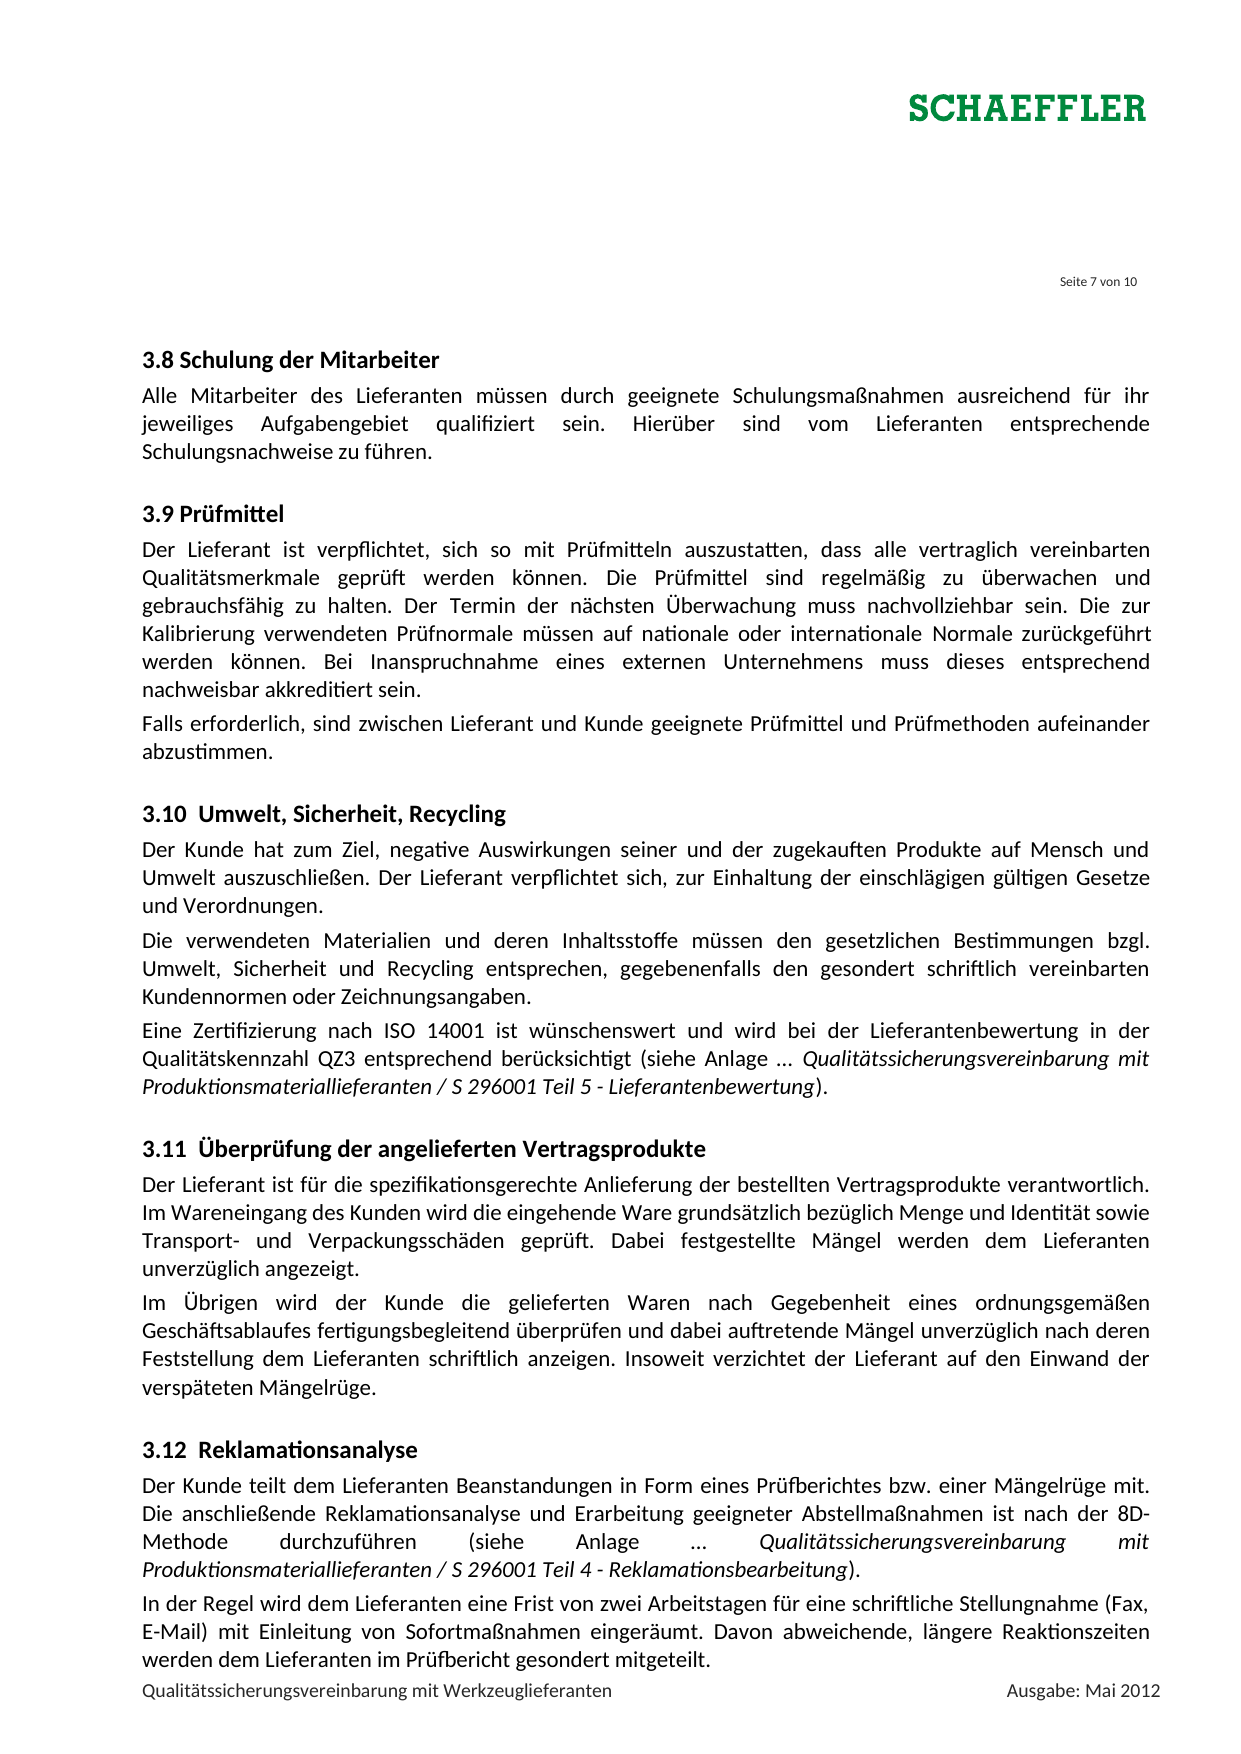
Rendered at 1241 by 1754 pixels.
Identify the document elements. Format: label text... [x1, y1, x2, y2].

subtitle Reklamationsanalyse [142, 1434, 1152, 1464]
subtitle Prüfmittel [142, 498, 1152, 529]
subtitle Überprüfung der angelieferten Vertragsprodukte [142, 1133, 1152, 1164]
text Der Kunde hat zum Ziel, negative Auswirkungen seiner und der zugekauften Produkte auf Mensch und Umwelt auszuschließen. Der Lieferant verpflichtet sich, zur Einhaltung der einschlägigen gültigen Gesetze und Verordnungen. [142, 835, 1152, 919]
text Die verwendeten Materialien und deren Inhaltsstoffe müssen den gesetzlichen Bestimmungen bzgl. Umwelt, Sicherheit und Recycling entsprechen, gegebenenfalls den gesondert schriftlich vereinbarten Kundennormen oder Zeichnungsangaben. [142, 926, 1152, 1010]
text Falls erforderlich, sind zwischen Lieferant und Kunde geeignete Prüfmittel und Prüfmethoden aufeinander abzustimmen. [142, 709, 1152, 765]
text Der Lieferant ist verpflichtet, sich so mit Prüfmitteln auszustatten, dass alle vertraglich vereinbarten Qualitätsmerkmale geprüft werden können. Die Prüfmittel sind regelmäßig zu überwachen und gebrauchsfähig zu halten. Der Termin der nächsten Überwachung muss nachvollziehbar sein. Die zur Kalibrierung verwendeten Prüfnormale müssen auf nationale oder internationale Normale zurückgeführt werden können. Bei Inanspruchnahme eines externen Unternehmens muss dieses entsprechend nachweisbar akkreditiert sein. [142, 535, 1152, 703]
text Im Übrigen wird der Kunde die gelieferten Waren nach Gegebenheit eines ordnungsgemäßen Geschäftsablaufes fertigungsbegleitend überprüfen und dabei auftretende Mängel unverzüglich nach deren Feststellung dem Lieferanten schriftlich anzeigen. Insoweit verzichtet der Lieferant auf den Einwand der verspäteten Mängelrüge. [142, 1288, 1152, 1401]
text Eine Zertifizierung nach ISO 14001 ist wünschenswert und wird bei der Lieferantenbewertung in der Qualitätskennzahl QZ3 entsprechend berücksichtigt (siehe Anlage … Qualitätssicherungsvereinbarung mit Produktionsmateriallieferanten / S 296001 Teil 5 - Lieferantenbewertung). [142, 1016, 1152, 1100]
text In der Regel wird dem Lieferanten eine Frist von zwei Arbeitstagen für eine schriftliche Stellungnahme (Fax, E-Mail) mit Einleitung von Sofortmaßnahmen eingeräumt. Davon abweichende, längere Reaktionszeiten werden dem Lieferanten im Prüfbericht gesondert mitgeteilt. [142, 1589, 1152, 1673]
subtitle Umwelt, Sicherheit, Recycling [142, 799, 1152, 829]
subtitle Schulung der Mitarbeiter [142, 273, 1152, 374]
text Alle Mitarbeiter des Lieferanten müssen durch geeignete Schulungsmaßnahmen ausreichend für ihr jeweiliges Aufgabengebiet qualifiziert sein. Hierüber sind vom Lieferanten entsprechende Schulungsnachweise zu führen. [142, 381, 1152, 465]
text Der Kunde teilt dem Lieferanten Beanstandungen in Form eines Prüfberichtes bzw. einer Mängelrüge mit. Die anschließende Reklamationsanalyse und Erarbeitung geeigneter Abstellmaßnahmen ist nach der 8D-Methode durchzuführen (siehe Anlage … Qualitätssicherungsvereinbarung mit Produktionsmateriallieferanten / S 296001 Teil 4 - Reklamationsbearbeitung). [142, 1471, 1152, 1583]
text Der Lieferant ist für die spezifikationsgerechte Anlieferung der bestellten Vertragsprodukte verantwortlich. Im Wareneingang des Kunden wird die eingehende Ware grundsätzlich bezüglich Menge und Identität sowie Transport- und Verpackungsschäden geprüft. Dabei festgestellte Mängel werden dem Lieferanten unverzüglich angezeigt. [142, 1170, 1152, 1282]
